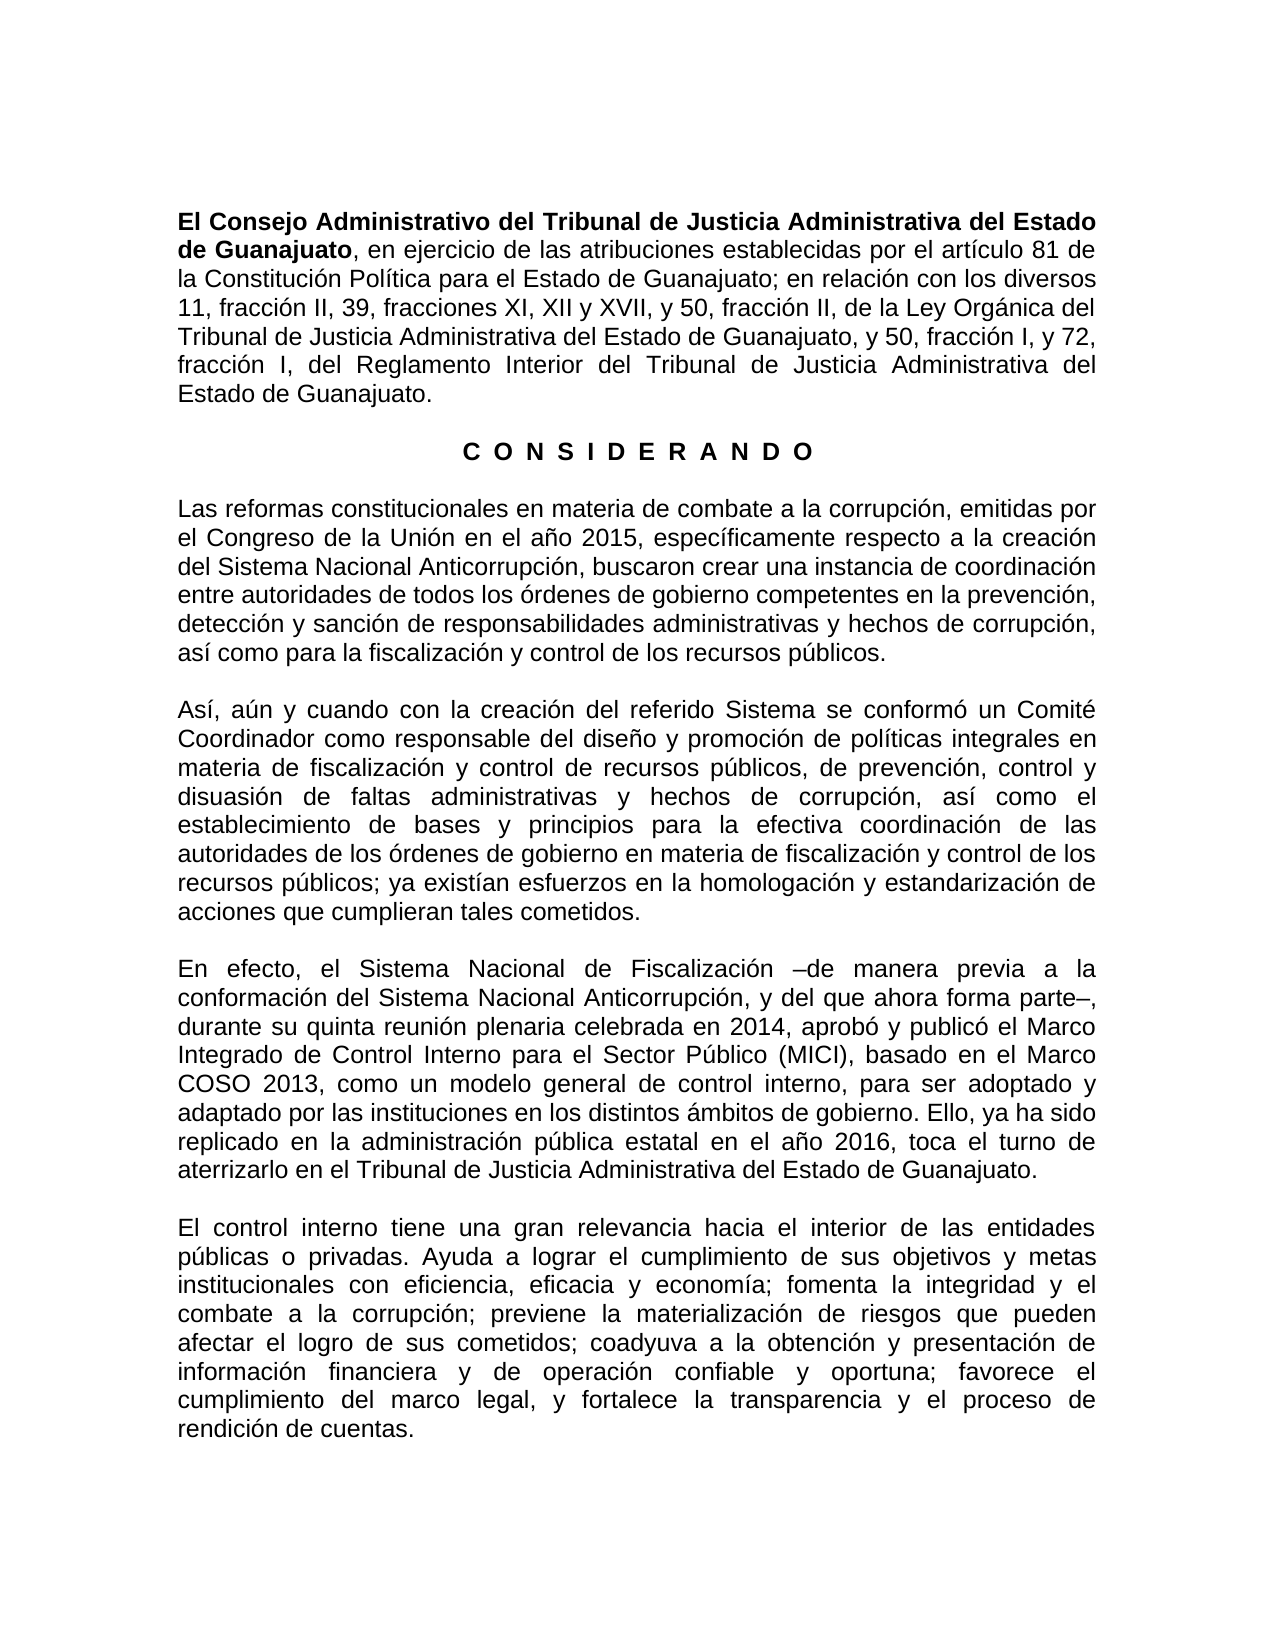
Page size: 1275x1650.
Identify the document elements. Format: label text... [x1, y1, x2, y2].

text C O N S I D E R A N D O [177, 437, 1098, 466]
text El control interno tiene una gran relevancia hacia el interior de las entidades públicas o privadas. Ayuda a lograr el cumplimiento de sus objetivos y metas institucionales con eficiencia, eficacia y economía; fomenta la integridad y el combate a la corrupción; previene la materialización de riesgos que pueden afectar el logro de sus cometidos; coadyuva a la obtención y presentación de información financiera y de operación confiable y oportuna; favorece el cumplimiento del marco legal, y fortalece la transparencia y el proceso de rendición de cuentas. [177, 1213, 1098, 1443]
text Así, aún y cuando con la creación del referido Sistema se conformó un Comité Coordinador como responsable del diseño y promoción de políticas integrales en materia de fiscalización y control de recursos públicos, de prevención, control y disuasión de faltas administrativas y hechos de corrupción, así como el establecimiento de bases y principios para la efectiva coordinación de las autoridades de los órdenes de gobierno en materia de fiscalización y control de los recursos públicos; ya existían esfuerzos en la homologación y estandarización de acciones que cumplieran tales cometidos. [177, 696, 1098, 926]
text El Consejo Administrativo del Tribunal de Justicia Administrativa del Estado de Guanajuato, en ejercicio de las atribuciones establecidas por el artículo 81 de la Constitución Política para el Estado de Guanajuato; en relación con los diversos 11, fracción II, 39, fracciones XI, XII y XVII, y 50, fracción II, de la Ley Orgánica del Tribunal de Justicia Administrativa del Estado de Guanajuato, y 50, fracción I, y 72, fracción I, del Reglamento Interior del Tribunal de Justicia Administrativa del Estado de Guanajuato. [177, 207, 1098, 408]
text Las reformas constitucionales en materia de combate a la corrupción, emitidas por el Congreso de la Unión en el año 2015, específicamente respecto a la creación del Sistema Nacional Anticorrupción, buscaron crear una instancia de coordinación entre autoridades de todos los órdenes de gobierno competentes en la prevención, detección y sanción de responsabilidades administrativas y hechos de corrupción, así como para la fiscalización y control de los recursos públicos. [177, 494, 1098, 667]
text En efecto, el Sistema Nacional de Fiscalización –de manera previa a la conformación del Sistema Nacional Anticorrupción, y del que ahora forma parte–, durante su quinta reunión plenaria celebrada en 2014, aprobó y publicó el Marco Integrado de Control Interno para el Sector Público (MICI), basado en el Marco COSO 2013, como un modelo general de control interno, para ser adoptado y adaptado por las instituciones en los distintos ámbitos de gobierno. Ello, ya ha sido replicado en la administración pública estatal en el año 2016, toca el turno de aterrizarlo en el Tribunal de Justicia Administrativa del Estado de Guanajuato. [177, 954, 1098, 1184]
